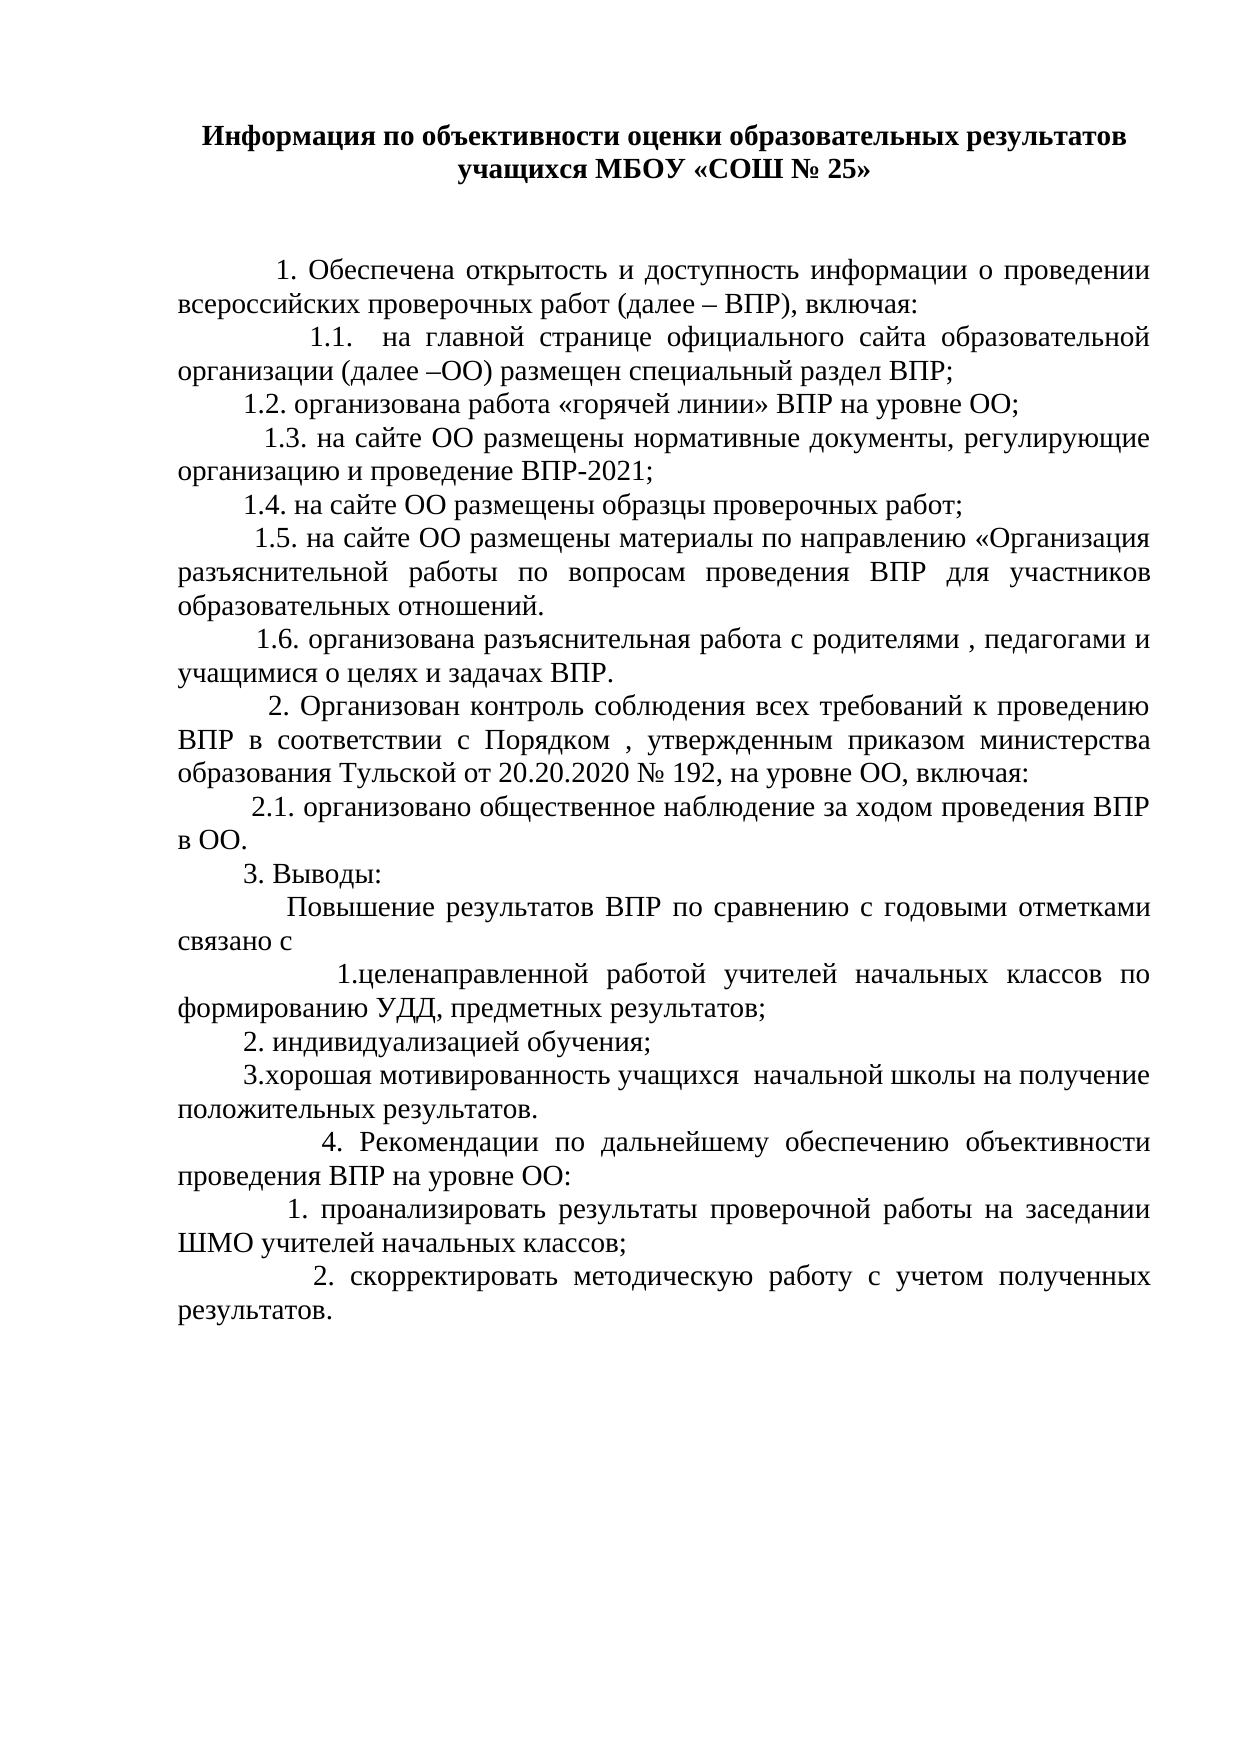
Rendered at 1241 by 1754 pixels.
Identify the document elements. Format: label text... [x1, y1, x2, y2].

text 2.1. организовано общественное наблюдение за ходом проведения ВПР в ОО. [177, 789, 1152, 856]
text 1.1. на главной странице официального сайта образовательной организации (далее –ОО) размещен специальный раздел ВПР; [177, 319, 1152, 386]
text 1.6. организована разъяснительная работа с родителями , педагогами и учащимися о целях и задачах ВПР. [177, 621, 1152, 688]
text 1.2. организована работа «горячей линии» ВПР на уровне ОО; [177, 386, 1152, 420]
text 1.целенаправленной работой учителей начальных классов по формированию УДД, предметных результатов; [177, 957, 1152, 1024]
text Информация по объективности оценки образовательных результатов учащихся МБОУ «СОШ № 25» [177, 118, 1152, 185]
text 1. проанализировать результаты проверочной работы на заседании ШМО учителей начальных классов; [177, 1191, 1152, 1258]
text 2. индивидуализацией обучения; [177, 1024, 1152, 1057]
text 1.4. на сайте ОО размещены образцы проверочных работ; [177, 487, 1152, 521]
text 1.5. на сайте ОО размещены материалы по направлению «Организация разъяснительной работы по вопросам проведения ВПР для участников образовательных отношений. [177, 521, 1152, 621]
text 3.хорошая мотивированность учащихся начальной школы на получение положительных результатов. [177, 1057, 1152, 1124]
text 2. скорректировать методическую работу с учетом полученных результатов. [177, 1258, 1152, 1326]
text 3. Выводы: [177, 856, 1152, 889]
text 4. Рекомендации по дальнейшему обеспечению объективности проведения ВПР на уровне ОО: [177, 1124, 1152, 1191]
text 1. Обеспечена открытость и доступность информации о проведении всероссийских проверочных работ (далее – ВПР), включая: [177, 252, 1152, 319]
text Повышение результатов ВПР по сравнению с годовыми отметками связано с [177, 889, 1152, 957]
text 2. Организован контроль соблюдения всех требований к проведению ВПР в соответствии с Порядком , утвержденным приказом министерства образования Тульской от 20.20.2020 № 192, на уровне ОО, включая: [177, 688, 1152, 789]
text 1.3. на сайте ОО размещены нормативные документы, регулирующие организацию и проведение ВПР-2021; [177, 420, 1152, 487]
